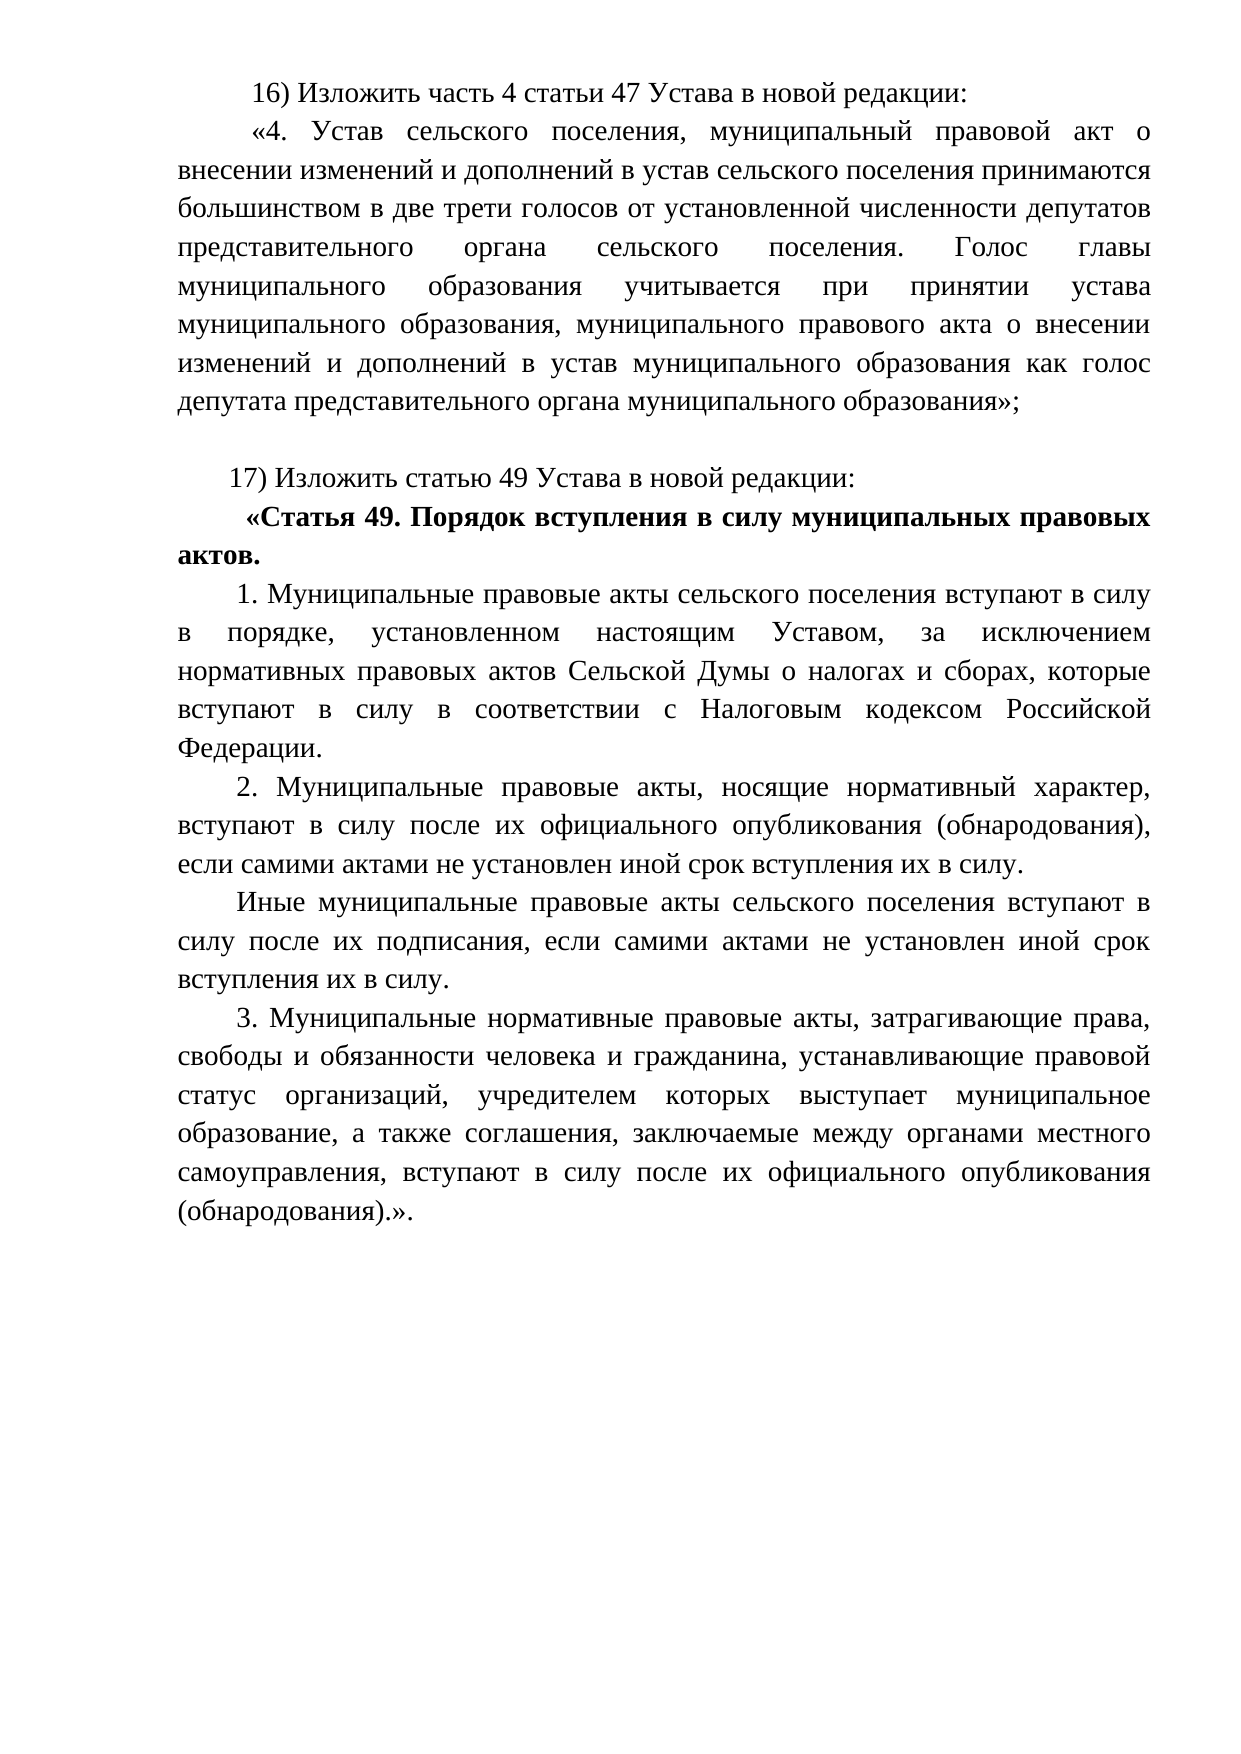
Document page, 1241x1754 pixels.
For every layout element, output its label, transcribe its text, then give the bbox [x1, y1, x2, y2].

text 3. Муниципальные нормативные правовые акты, затрагивающие права, свободы и обязанности человека и гражданина, устанавливающие правовой статус организаций, учредителем которых выступает муниципальное образование, а также соглашения, заключаемые между органами местного самоуправления, вступают в силу после их официального опубликования (обнародования).». [177, 1000, 1152, 1226]
text «4. Устав сельского поселения, муниципальный правовой акт о внесении изменений и дополнений в устав сельского поселения принимаются большинством в две трети голосов от установленной численности депутатов представительного органа сельского поселения. Голос главы муниципального образования учитывается при принятии устава муниципального образования, муниципального правового акта о внесении изменений и дополнений в устав муниципального образования как голос депутата представительного органа муниципального образования»; [177, 113, 1152, 417]
text 16) Изложить часть 4 статьи 47 Устава в новой редакции: [177, 75, 1152, 108]
text 17) Изложить статью 49 Устава в новой редакции: [177, 460, 1152, 494]
text 2. Муниципальные правовые акты, носящие нормативный характер, вступают в силу после их официального опубликования (обнародования), если самими актами не установлен иной срок вступления их в силу. [177, 769, 1152, 879]
text «Статья 49. Порядок вступления в силу муниципальных правовых актов. [177, 499, 1152, 571]
text 1. Муниципальные правовые акты сельского поселения вступают в силу в порядке, установленном настоящим Уставом, за исключением нормативных правовых актов Сельской Думы о налогах и сборах, которые вступают в силу в соответствии с Налоговым кодексом Российской Федерации. [177, 576, 1152, 764]
text Иные муниципальные правовые акты сельского поселения вступают в силу после их подписания, если самими актами не установлен иной срок вступления их в силу. [177, 884, 1152, 995]
